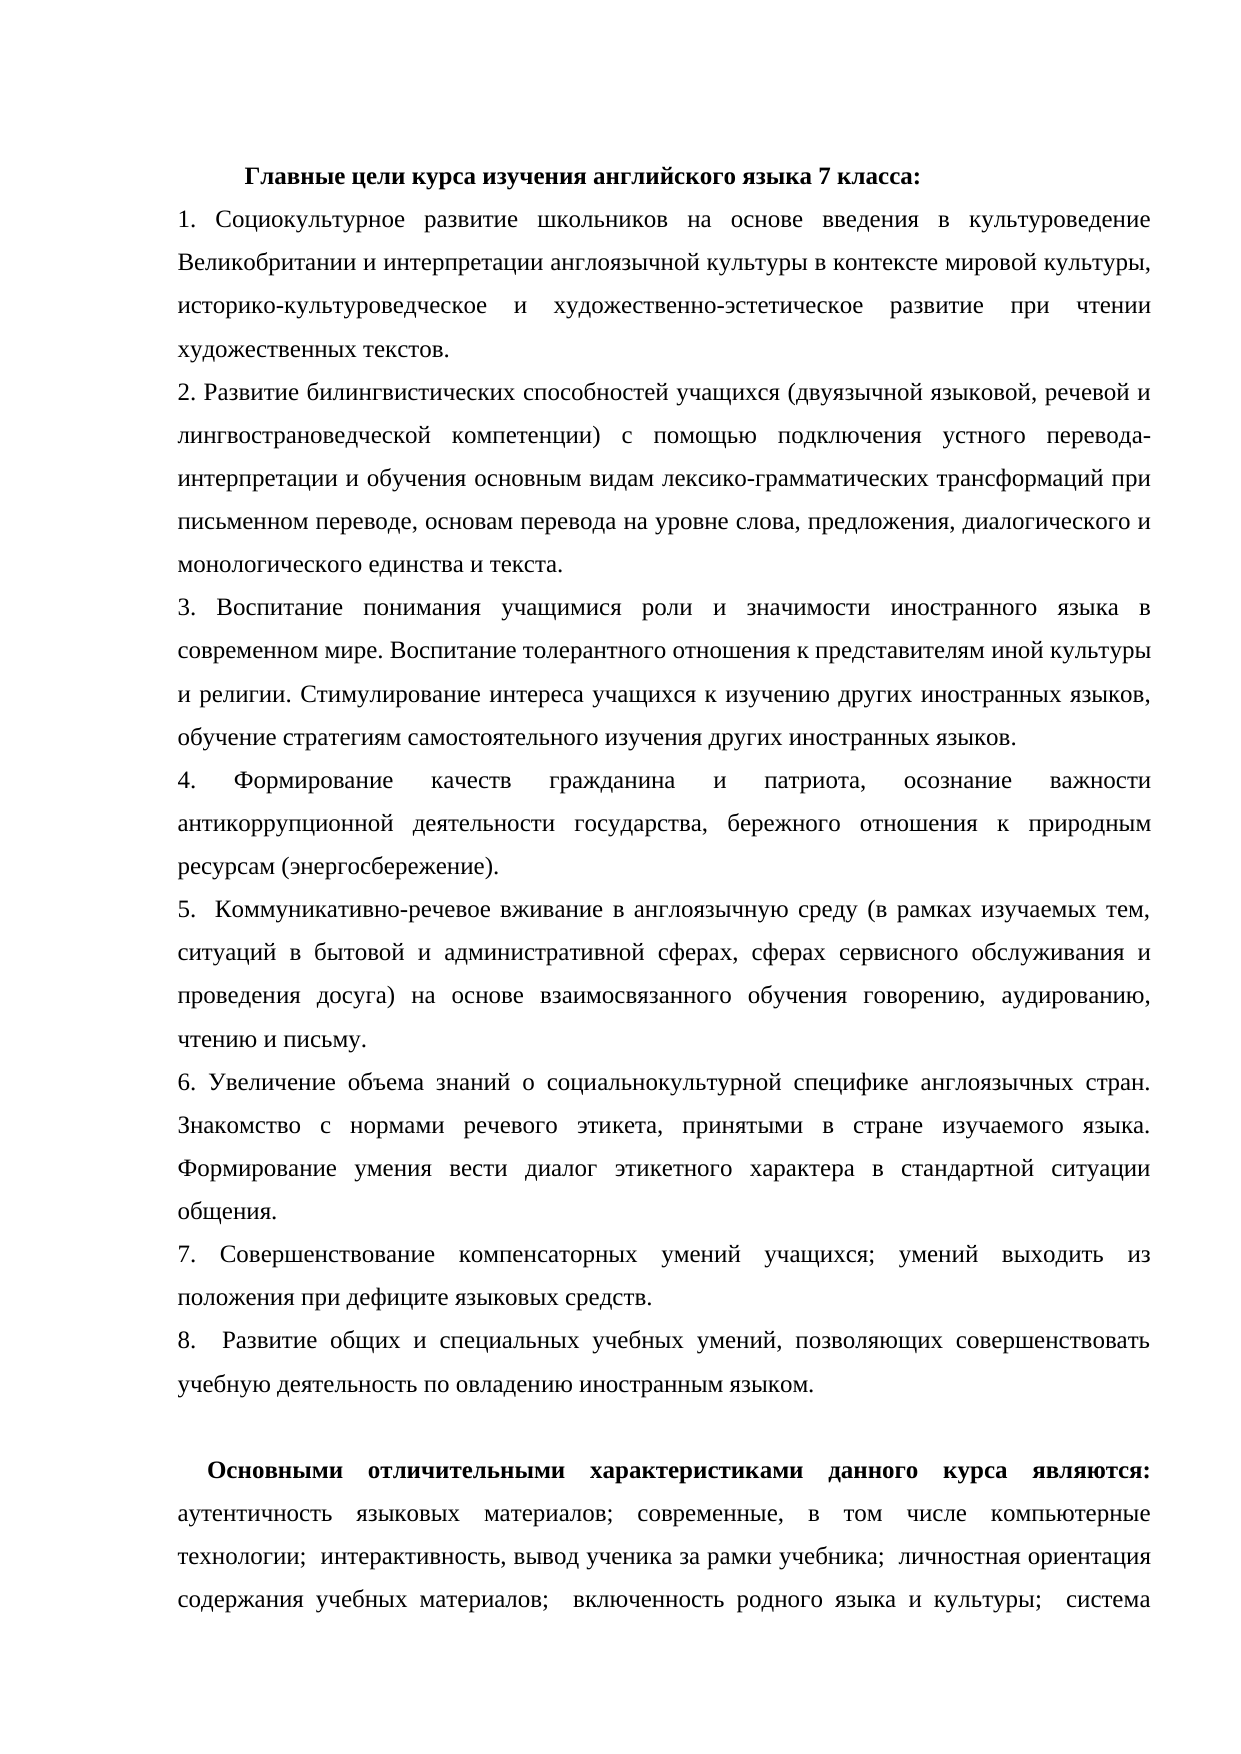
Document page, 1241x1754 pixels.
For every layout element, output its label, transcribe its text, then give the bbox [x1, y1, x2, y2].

text Главные цели курса изучения английского языка 7 класса: [177, 161, 1152, 190]
text 5. Коммуникативно-речевое вживание в англоязычную среду (в рамках изучаемых тем, ситуаций в бытовой и административной сферах, сферах сервисного обслуживания и проведения досуга) на основе взаимосвязанного обучения говорению, аудированию, чтению и письму. [177, 894, 1152, 1052]
text 1. Социокультурное развитие школьников на основе введения в культуроведение Великобритании и интерпретации англоязычной культуры в контексте мировой культуры, историко-культуроведческое и художественно-эстетическое развитие при чтении художественных текстов. [177, 204, 1152, 362]
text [177, 1455, 1152, 1613]
text 8. Развитие общих и специальных учебных умений, позволяющих совершенствовать учебную деятельность по овладению иностранным языком. [177, 1326, 1152, 1397]
text 7. Совершенствование компенсаторных умений учащихся; умений выходить из положения при дефиците языковых средств. [177, 1239, 1152, 1311]
text 3. Воспитание понимания учащимися роли и значимости иностранного языка в современном мире. Воспитание толерантного отношения к представителям иной культуры и религии. Стимулирование интереса учащихся к изучению других иностранных языков, обучение стратегиям самостоятельного изучения других иностранных языков. [177, 592, 1152, 751]
text 2. Развитие билингвистических способностей учащихся (двуязычной языковой, речевой и лингвострановедческой компетенции) с помощью подключения устного перевода-интерпретации и обучения основным видам лексико-грамматических трансформаций при письменном переводе, основам перевода на уровне слова, предложения, диалогического и монологического единства и текста. [177, 377, 1152, 578]
text 4. Формирование качеств гражданина и патриота, осознание важности антикоррупционной деятельности государства, бережного отношения к природным ресурсам (энергосбережение). [177, 765, 1152, 880]
text 6. Увеличение объема знаний о социальнокультурной специфике англоязычных стран. Знакомство с нормами речевого этикета, принятыми в стране изучаемого языка. Формирование умения вести диалог этикетного характера в стандартной ситуации общения. [177, 1067, 1152, 1225]
